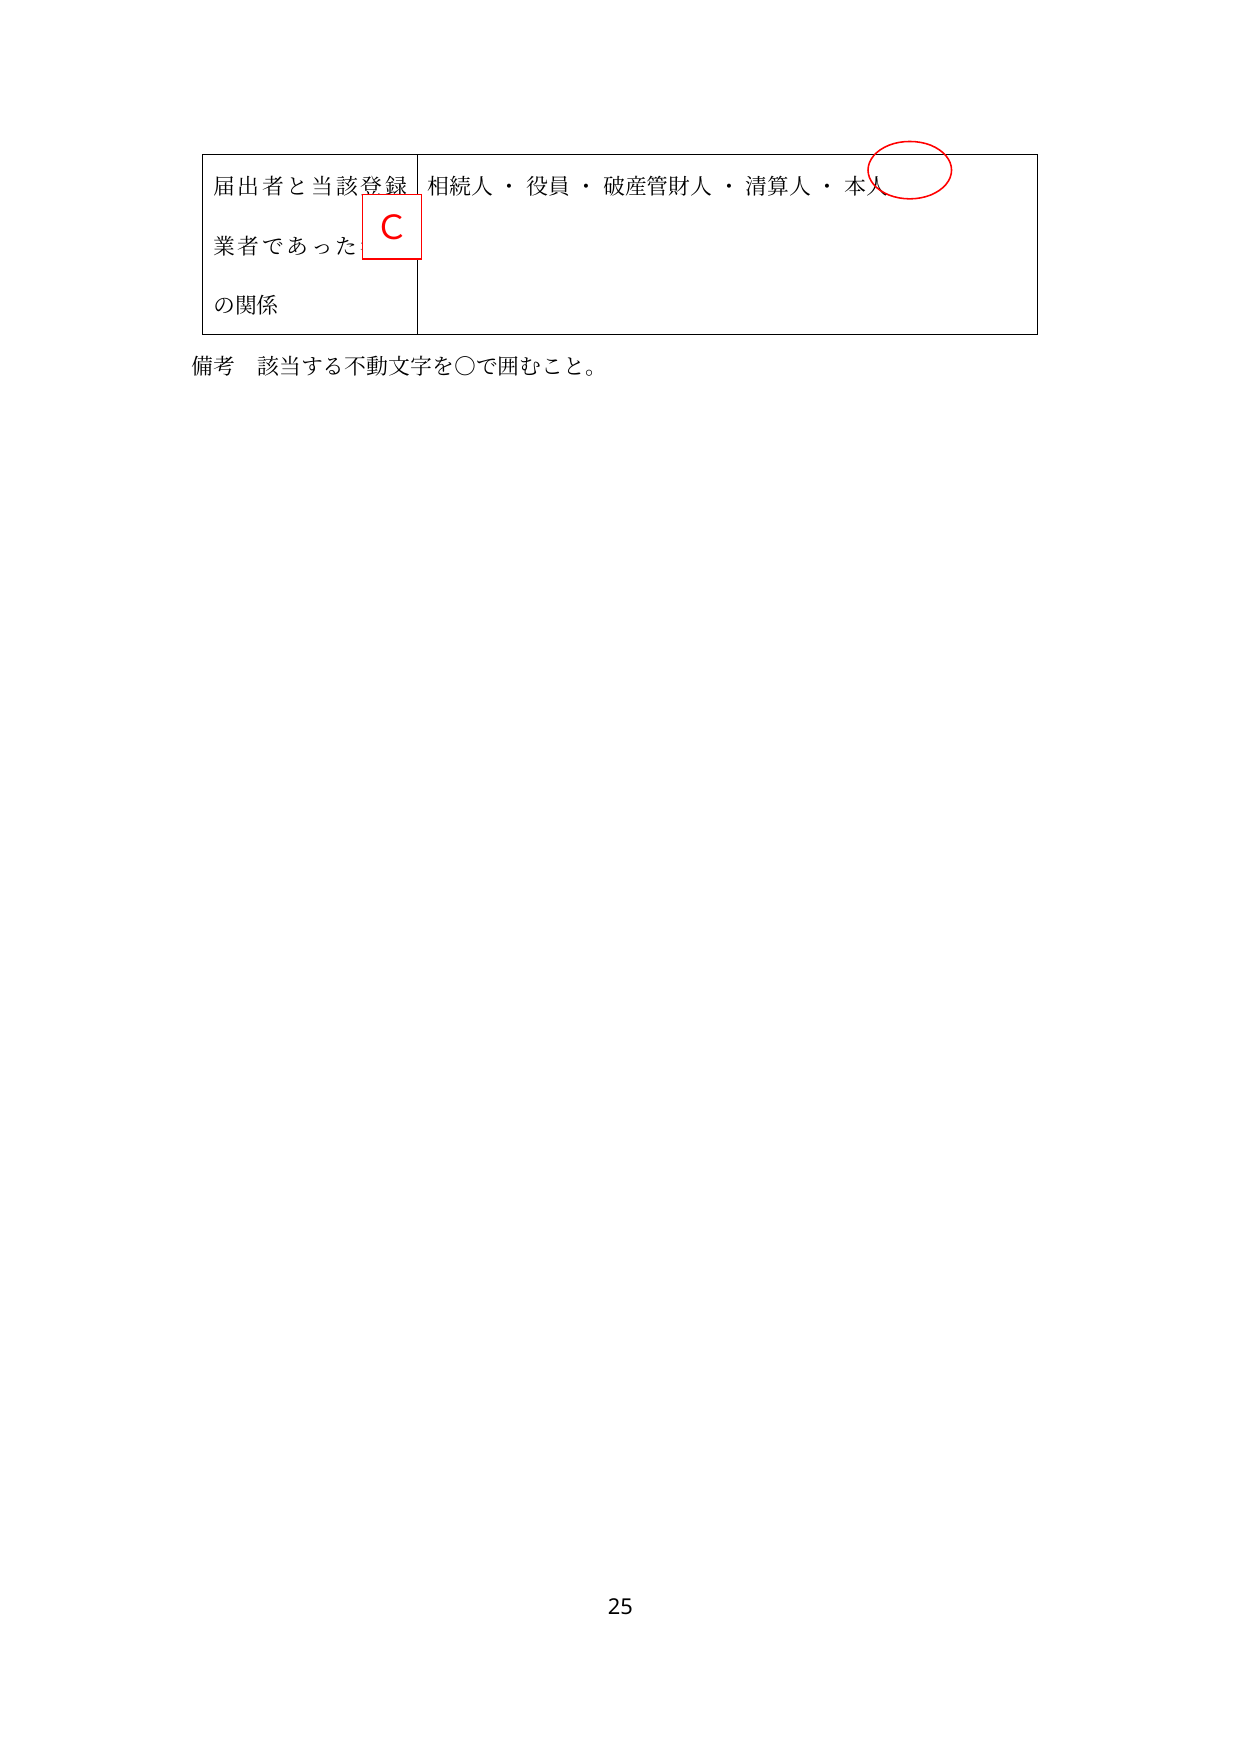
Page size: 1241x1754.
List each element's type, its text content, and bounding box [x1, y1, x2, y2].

table_cell 相続人 ・ 役員 ・ 破産管財人 ・ 清算人 ・ 本人 [418, 155, 1037, 334]
table_cell 届出者と当該登録業者であった者との関係 [203, 155, 417, 334]
text 備考 該当する不動文字を○で囲むこと。 [148, 335, 1092, 395]
